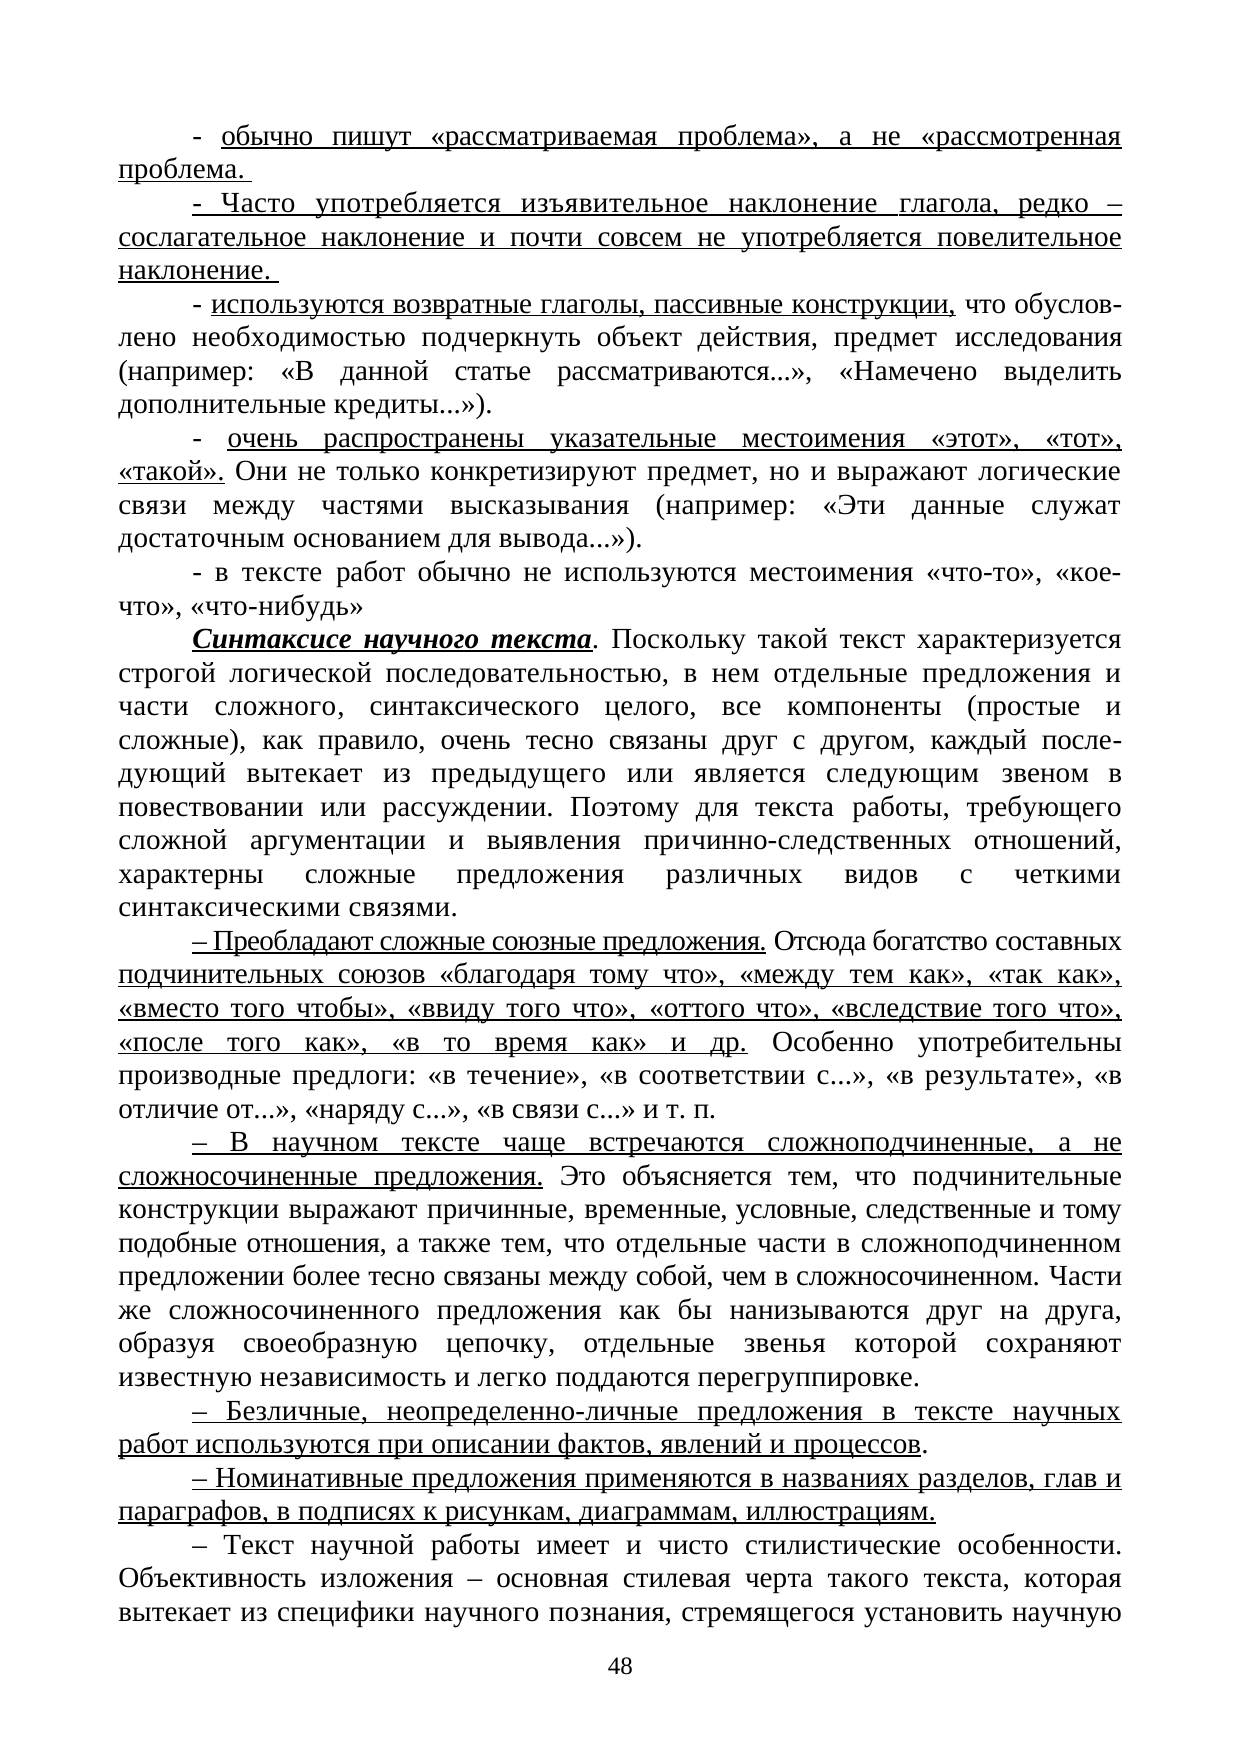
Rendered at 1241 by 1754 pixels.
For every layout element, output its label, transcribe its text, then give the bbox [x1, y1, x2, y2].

text - обычно пишут «рассматриваемая проблема», а не «рассмотренная проблема. [118, 118, 1122, 185]
text – В научном тексте чаще встречаются сложноподчиненные, а не сложносочиненные предложения. Это объясняется тем, что подчинительные конструкции выражают причинные, временные, условные, следственные и тому подобные отношения, а также тем, что отдельные части в сложноподчиненном предложении более тесно связаны между собой, чем в сложносочиненном. Части же сложносочиненного предложения как бы нанизываются друг на друга, образуя своеобразную цепочку, отдельные звенья которой сохраняют известную независимость и легко поддаются перегруппировке. [118, 1124, 1122, 1393]
text - Часто употребляется изъявительное наклонение глагола, редко – сослагательное наклонение и почти совсем не употребляется повелительное наклонение. [118, 249, 1122, 286]
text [118, 1527, 1122, 1627]
text - очень распространены указательные местоимения «этот», «тот», «такой». Они не только конкретизируют предмет, но и выражают логические связи между частями высказывания (например: «Эти данные служат достаточным основанием для вывода...»). [118, 420, 1122, 554]
text - Часто употребляется изъявительное наклонение глагола, редко – сослагательное наклонение и почти совсем не употребляется повелительное наклонение. [118, 185, 1122, 248]
text – Преобладают сложные союзные предложения. Отсюда богатство составных подчинительных союзов «благодаря тому что», «между тем как», «так как», «вместо того чтобы», «ввиду того что», «оттого что», «вследствие того что», «после того как», «в то время как» и др. Особенно употребительны производные предлоги: «в течение», «в соответствии с...», «в результате», «в отличие от...», «наряду с...», «в связи с...» и т. п. [118, 987, 1122, 1019]
text – Преобладают сложные союзные предложения. Отсюда богатство составных подчинительных союзов «благодаря тому что», «между тем как», «так как», «вместо того чтобы», «ввиду того что», «оттого что», «вследствие того что», «после того как», «в то время как» и др. Особенно употребительны производные предлоги: «в течение», «в соответствии с...», «в результате», «в отличие от...», «наряду с...», «в связи с...» и т. п. [118, 923, 1122, 986]
text – Безличные, неопределенно-личные предложения в тексте научных работ используются при описании фактов, явлений и процессов. [118, 1393, 1122, 1460]
text – Преобладают сложные союзные предложения. Отсюда богатство составных подчинительных союзов «благодаря тому что», «между тем как», «так как», «вместо того чтобы», «ввиду того что», «оттого что», «вследствие того что», «после того как», «в то время как» и др. Особенно употребительны производные предлоги: «в течение», «в соответствии с...», «в результате», «в отличие от...», «наряду с...», «в связи с...» и т. п. [118, 1021, 1122, 1124]
text – Номинативные предложения применяются в названиях разделов, глав и параграфов, в подписях к рисункам, диаграммам, иллюстрациям. [118, 1460, 1122, 1527]
text - используются возвратные глаголы, пассивные конструкции, что обусловлено необходимостью подчеркнуть объект действия, предмет исследования (например: «В данной статье рассматриваются...», «Намечено выделить дополнительные кредиты...»). [118, 286, 1122, 420]
text Синтаксисе научного текста. Поскольку такой текст характеризуется строгой логической последовательностью, в нем отдельные предложения и части сложного, синтаксического целого, все компоненты (простые и сложные), как правило, очень тесно связаны друг с другом, каждый последующий вытекает из предыдущего или является следующим звеном в повествовании или рассуждении. Поэтому для текста работы, требующего сложной аргументации и выявления причинно-следственных отношений, характерны сложные предложения различных видов с четкими синтаксическими связями. [118, 621, 1122, 923]
text - в тексте работ обычно не используются местоимения «что-то», «кое-что», «что-нибудь» [118, 554, 1122, 621]
